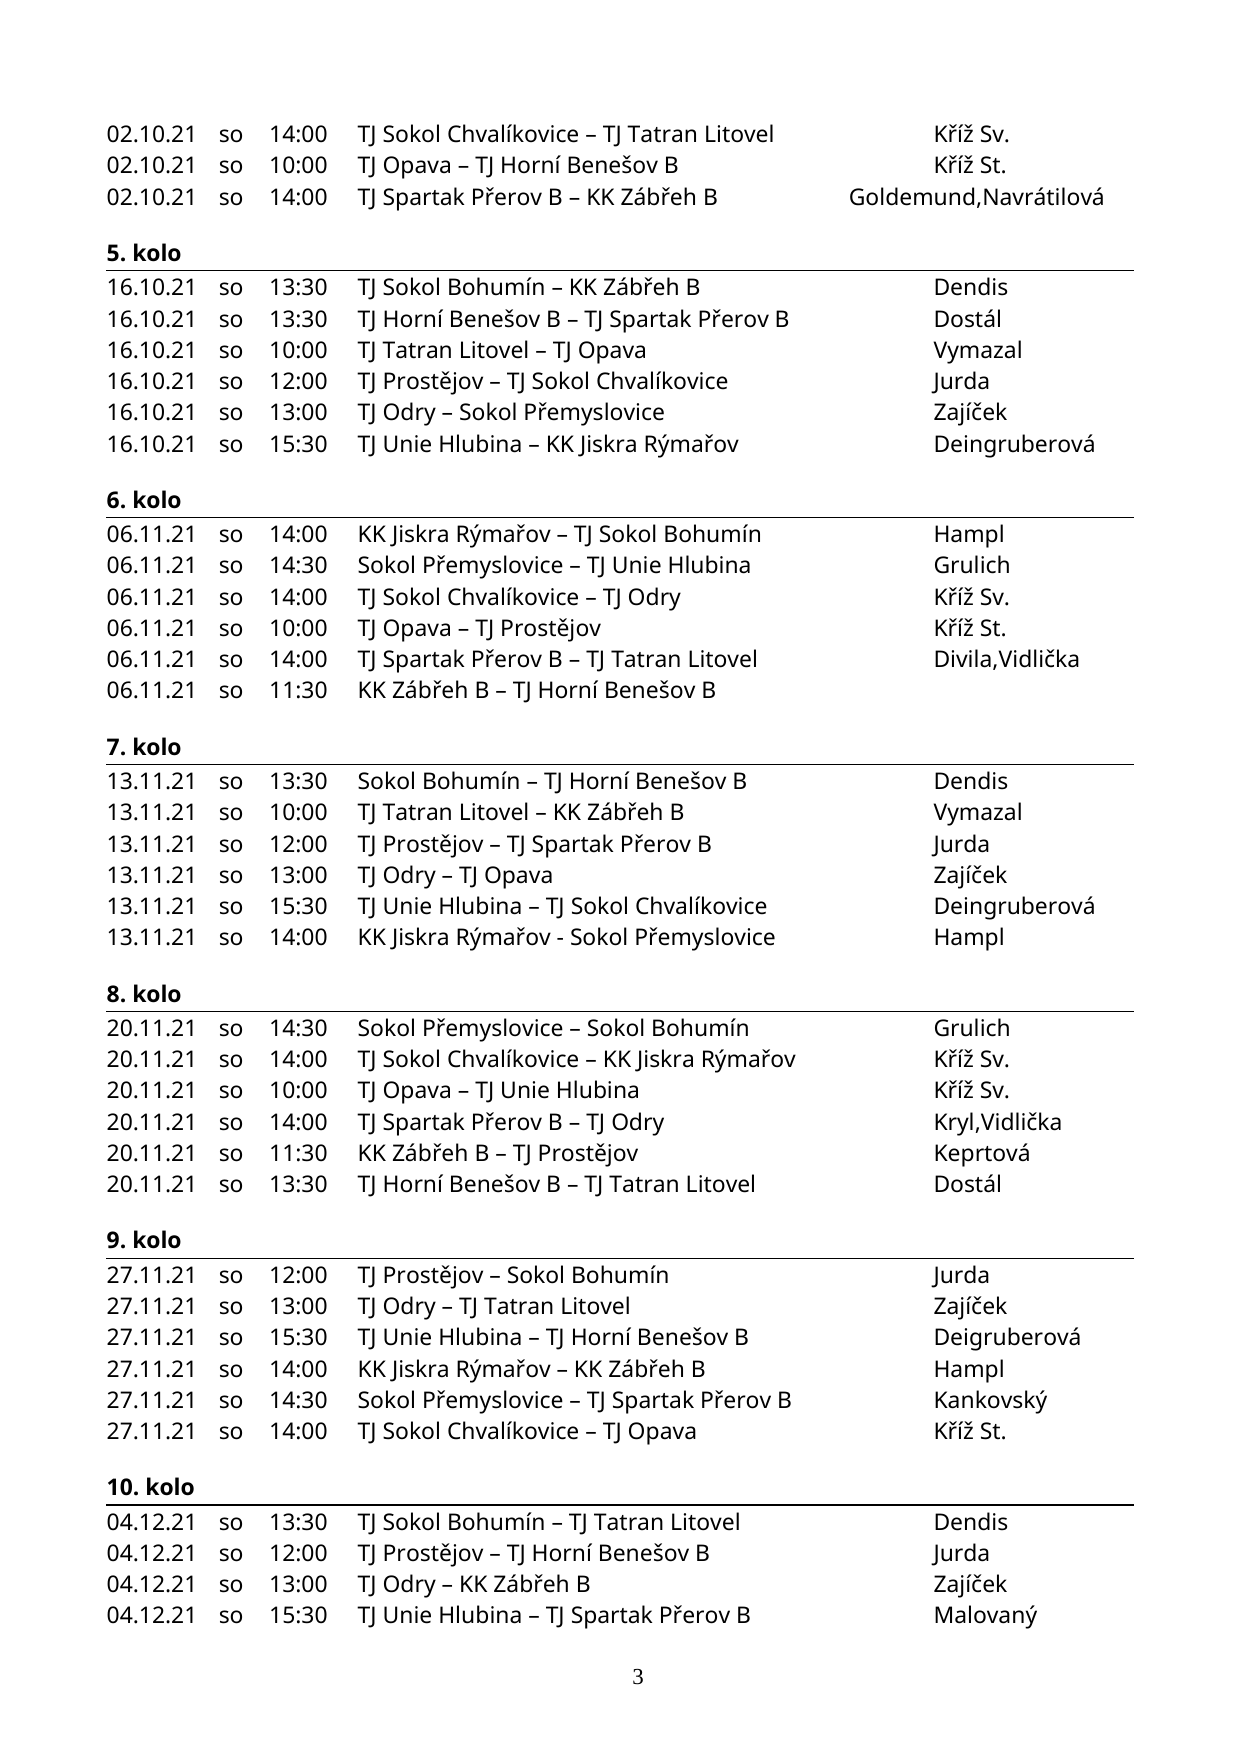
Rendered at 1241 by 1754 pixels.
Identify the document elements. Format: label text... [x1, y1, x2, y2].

text 20.11.21 so 11:30 KK Zábřeh B – TJ Prostějov Keprtová [106, 1137, 1134, 1168]
text 13.11.21 so 13:00 TJ Odry – TJ Opava Zajíček [106, 859, 1134, 890]
text 04.12.21 so 12:00 TJ Prostějov – TJ Horní Benešov B Jurda [106, 1537, 1134, 1568]
text 20.11.21 so 14:30 Sokol Přemyslovice – Sokol Bohumín Grulich [106, 1012, 1134, 1043]
text 02.10.21 so 14:00 TJ Spartak Přerov B – KK Zábřeh B Goldemund,Navrátilová [106, 181, 1134, 212]
text 06.11.21 so 11:30 KK Zábřeh B – TJ Horní Benešov B [106, 674, 1134, 706]
text 06.11.21 so 14:00 TJ Spartak Přerov B – TJ Tatran Litovel Divila,Vidlička [106, 643, 1134, 674]
text 02.10.21 so 14:00 TJ Sokol Chvalíkovice – TJ Tatran Litovel Kříž Sv. [106, 118, 1134, 149]
text 27.11.21 so 14:30 Sokol Přemyslovice – TJ Spartak Přerov B Kankovský [106, 1384, 1134, 1415]
text 16.10.21 so 13:30 TJ Sokol Bohumín – KK Zábřeh B Dendis [106, 271, 1134, 302]
text 27.11.21 so 13:00 TJ Odry – TJ Tatran Litovel Zajíček [106, 1290, 1134, 1321]
text 9. kolo [106, 1224, 1134, 1258]
text 5. kolo [106, 237, 1134, 270]
text 20.11.21 so 14:00 TJ Sokol Chvalíkovice – KK Jiskra Rýmařov Kříž Sv. [106, 1043, 1134, 1074]
text 27.11.21 so 14:00 KK Jiskra Rýmařov – KK Zábřeh B Hampl [106, 1352, 1134, 1384]
text 27.11.21 so 14:00 TJ Sokol Chvalíkovice – TJ Opava Kříž St. [106, 1415, 1134, 1446]
text 13.11.21 so 15:30 TJ Unie Hlubina – TJ Sokol Chvalíkovice Deingruberová [106, 890, 1134, 921]
text 13.11.21 so 10:00 TJ Tatran Litovel – KK Zábřeh B Vymazal [106, 796, 1134, 827]
text 16.10.21 so 12:00 TJ Prostějov – TJ Sokol Chvalíkovice Jurda [106, 365, 1134, 396]
text 16.10.21 so 13:30 TJ Horní Benešov B – TJ Spartak Přerov B Dostál [106, 302, 1134, 334]
text 04.12.21 so 15:30 TJ Unie Hlubina – TJ Spartak Přerov B Malovaný [106, 1599, 1134, 1631]
text 06.11.21 so 14:00 KK Jiskra Rýmařov – TJ Sokol Bohumín Hampl [106, 518, 1134, 549]
text 20.11.21 so 14:00 TJ Spartak Přerov B – TJ Odry Kryl,Vidlička [106, 1106, 1134, 1137]
text 13.11.21 so 14:00 KK Jiskra Rýmařov - Sokol Přemyslovice Hampl [106, 921, 1134, 952]
text 16.10.21 so 15:30 TJ Unie Hlubina – KK Jiskra Rýmařov Deingruberová [106, 427, 1134, 459]
text 13.11.21 so 12:00 TJ Prostějov – TJ Spartak Přerov B Jurda [106, 827, 1134, 859]
text 20.11.21 so 13:30 TJ Horní Benešov B – TJ Tatran Litovel Dostál [106, 1168, 1134, 1199]
text 6. kolo [106, 484, 1134, 517]
text 04.12.21 so 13:00 TJ Odry – KK Zábřeh B Zajíček [106, 1568, 1134, 1599]
text 10. kolo [106, 1471, 1134, 1504]
text 27.11.21 so 15:30 TJ Unie Hlubina – TJ Horní Benešov B Deigruberová [106, 1321, 1134, 1352]
text 8. kolo [106, 977, 1134, 1011]
text 04.12.21 so 13:30 TJ Sokol Bohumín – TJ Tatran Litovel Dendis [106, 1506, 1134, 1537]
text 16.10.21 so 10:00 TJ Tatran Litovel – TJ Opava Vymazal [106, 334, 1134, 365]
text 27.11.21 so 12:00 TJ Prostějov – Sokol Bohumín Jurda [106, 1259, 1134, 1290]
text 06.11.21 so 14:30 Sokol Přemyslovice – TJ Unie Hlubina Grulich [106, 549, 1134, 581]
text 7. kolo [106, 731, 1134, 764]
text 02.10.21 so 10:00 TJ Opava – TJ Horní Benešov B Kříž St. [106, 149, 1134, 181]
text 06.11.21 so 14:00 TJ Sokol Chvalíkovice – TJ Odry Kříž Sv. [106, 581, 1134, 612]
text 16.10.21 so 13:00 TJ Odry – Sokol Přemyslovice Zajíček [106, 396, 1134, 427]
text 06.11.21 so 10:00 TJ Opava – TJ Prostějov Kříž St. [106, 612, 1134, 643]
text 13.11.21 so 13:30 Sokol Bohumín – TJ Horní Benešov B Dendis [106, 765, 1134, 796]
text 20.11.21 so 10:00 TJ Opava – TJ Unie Hlubina Kříž Sv. [106, 1074, 1134, 1106]
